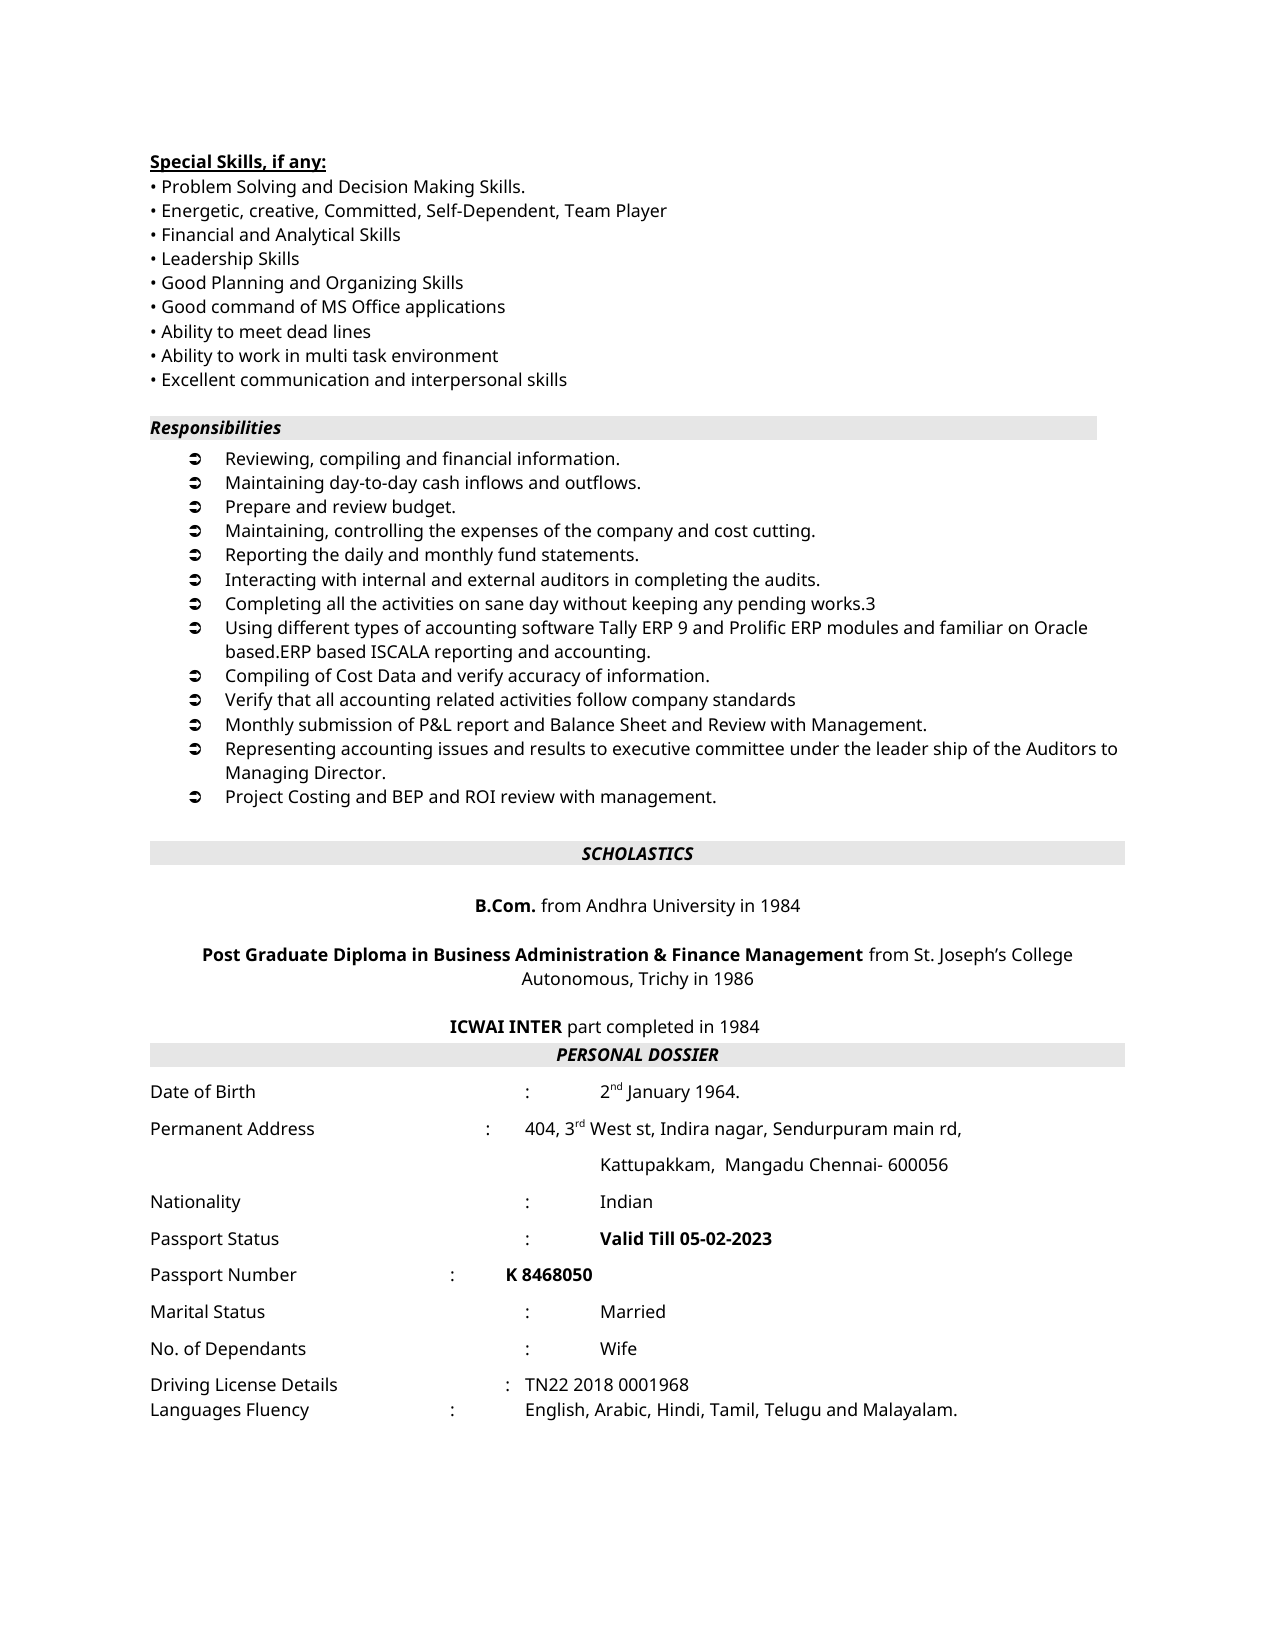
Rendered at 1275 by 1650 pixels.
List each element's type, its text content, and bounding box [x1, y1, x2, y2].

list Reviewing, compiling and financial information. [187, 446, 1125, 470]
list Maintaining day-to-day cash inflows and outflows. [187, 470, 1125, 494]
text Permanent Address : 404, 3rd West st, Indira nagar, Sendurpuram main rd, [150, 1116, 1125, 1140]
text Special Skills, if any: • Problem Solving and Decision Making Skills. • Energetic, creative, Committed, Self-Dependent, Team Player • Financial and Analytical Skills • Leadership Skills • Good Planning and Organizing Skills • Good command of MS Office applications • Ability to meet dead lines [150, 150, 1125, 343]
list Compiling of Cost Data and verify accuracy of information. [187, 664, 1125, 688]
list Interacting with internal and external auditors in completing the audits. [187, 567, 1125, 591]
text Marital Status : Married [150, 1299, 1125, 1324]
text Driving License Details : TN22 2018 0001968 [150, 1373, 1125, 1397]
text Languages Fluency : English, Arabic, Hindi, Tamil, Telugu and Malayalam. [150, 1397, 1125, 1421]
text B.Com. from in 1984 [150, 894, 1125, 918]
list Completing all the activities on sane day without keeping any pending works.3 [187, 591, 1125, 615]
text Passport Status : Valid Till 05-02-2023 [150, 1226, 1125, 1250]
list Representing accounting issues and results to executive committee under the leader ship of the Auditors to Managing Director. [187, 736, 1125, 784]
text SCHOLASTICS [150, 841, 1125, 865]
list Reporting the daily and monthly fund statements. [187, 543, 1125, 567]
text ICWAI INTER part completed in 1984 [150, 1014, 1125, 1039]
list Using different types of accounting software Tally ERP 9 and Prolific ERP modules and familiar on Oracle based.ERP based ISCALA reporting and accounting. [187, 615, 1125, 664]
text PERSONAL DOSSIER [150, 1043, 1125, 1067]
text Post Graduate Diploma in Business Administration & Finance Management from St. Joseph’s College Autonomous, Trichy in 1986 [150, 942, 1125, 990]
text No. of Dependants : Wife [150, 1336, 1125, 1360]
text Kattupakkam, Mangadu Chennai- 600056 [150, 1153, 1125, 1177]
text Passport Number : K 8468050 [150, 1263, 1125, 1287]
list Monthly submission of P&L report and Balance Sheet and Review with Management. [187, 712, 1125, 736]
text Nationality : Indian [150, 1189, 1125, 1214]
list Verify that all accounting related activities follow company standards [187, 688, 1125, 712]
text • Ability to work in multi task environment • Excellent communication and interpersonal skills [150, 343, 1125, 392]
list Project Costing and BEP and ROI review with management. [187, 784, 1125, 809]
text Date of Birth : 2nd January 1964. [150, 1079, 1125, 1104]
list Prepare and review budget. [187, 494, 1125, 519]
list Maintaining, controlling the expenses of the company and cost cutting. [187, 519, 1125, 543]
text Responsibilities [150, 416, 1097, 440]
